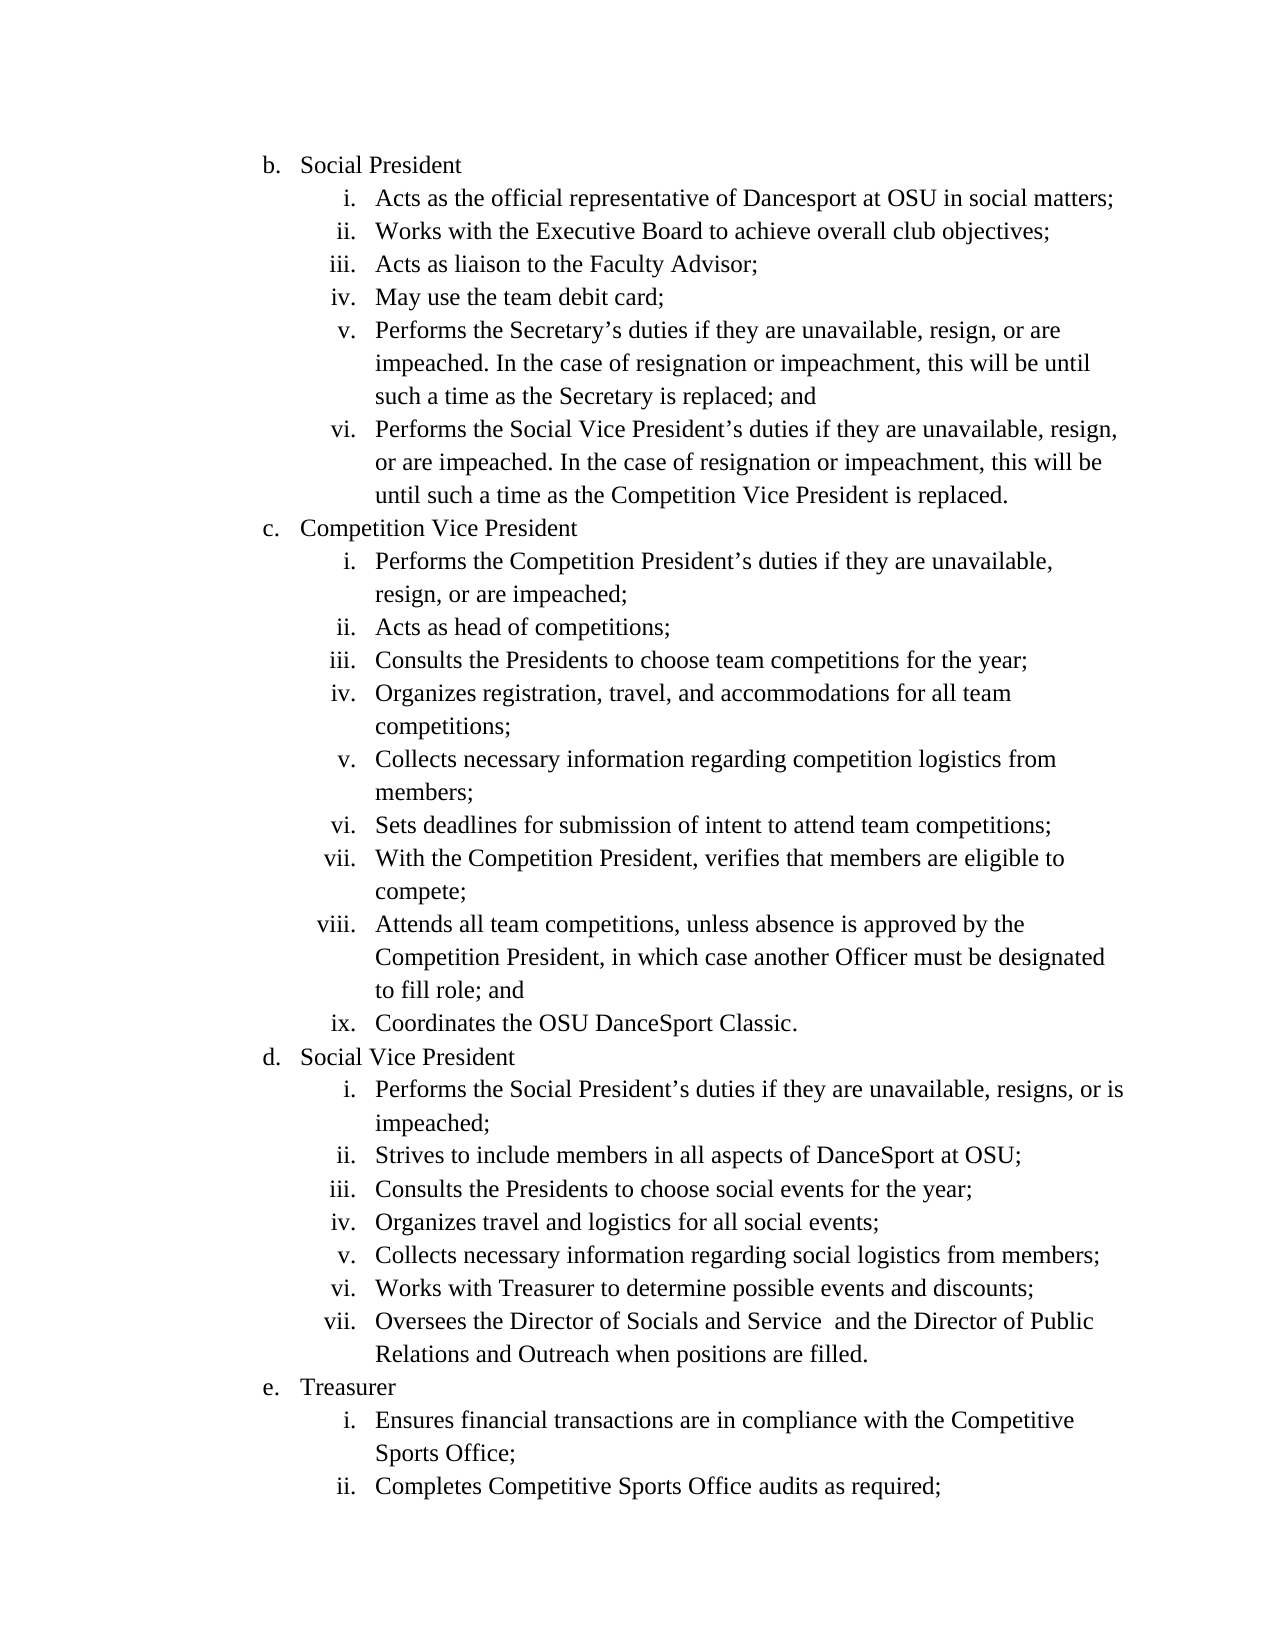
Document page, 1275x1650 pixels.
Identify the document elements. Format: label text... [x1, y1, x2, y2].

subtitle Social Vice President [262, 1042, 1125, 1070]
list Coordinates the OSU DanceSport Classic. [356, 1008, 1125, 1037]
subtitle Social President [262, 150, 1125, 179]
list Acts as liaison to the Faculty Advisor; [356, 249, 1125, 278]
list Sets deadlines for submission of intent to attend team competitions; [356, 810, 1125, 839]
list Works with Treasurer to determine possible events and discounts; [356, 1273, 1125, 1301]
list Ensures financial transactions are in compliance with the Competitive Sports Office; [356, 1405, 1125, 1467]
list Organizes travel and logistics for all social events; [356, 1207, 1125, 1235]
subtitle Competition Vice President [262, 513, 1125, 542]
list Organizes registration, travel, and accommodations for all team competitions; [356, 678, 1125, 740]
list Performs the Secretary’s duties if they are unavailable, resign, or are impeached. In the case of resignation or impeachment, this will be until such a time as the Secretary is replaced; and [356, 315, 1125, 410]
list Acts as the official representative of Dancesport at OSU in social matters; [356, 183, 1125, 212]
list Collects necessary information regarding social logistics from members; [356, 1240, 1125, 1268]
list May use the team debit card; [356, 282, 1125, 311]
list Completes Competitive Sports Office audits as required; [356, 1471, 1125, 1499]
list Performs the Social President’s duties if they are unavailable, resigns, or is impeached; [356, 1074, 1125, 1136]
list Consults the Presidents to choose team competitions for the year; [356, 645, 1125, 674]
list With the Competition President, verifies that members are eligible to compete; [356, 843, 1125, 905]
subtitle Treasurer [262, 1372, 1125, 1401]
list Consults the Presidents to choose social events for the year; [356, 1174, 1125, 1202]
list Works with the Executive Board to achieve overall club objectives; [356, 216, 1125, 245]
list Strives to include members in all aspects of DanceSport at OSU; [356, 1141, 1125, 1169]
list Attends all team competitions, unless absence is approved by the Competition President, in which case another Officer must be designated to fill role; and [356, 909, 1125, 1004]
list Oversees the Director of Socials and Service and the Director of Public Relations and Outreach when positions are filled. [356, 1306, 1125, 1367]
list Performs the Competition President’s duties if they are unavailable, resign, or are impeached; [356, 546, 1125, 608]
list Collects necessary information regarding competition logistics from members; [356, 744, 1125, 806]
list Acts as head of competitions; [356, 612, 1125, 641]
list Performs the Social Vice President’s duties if they are unavailable, resign, or are impeached. In the case of resignation or impeachment, this will be until such a time as the Competition Vice President is replaced. [356, 414, 1125, 509]
